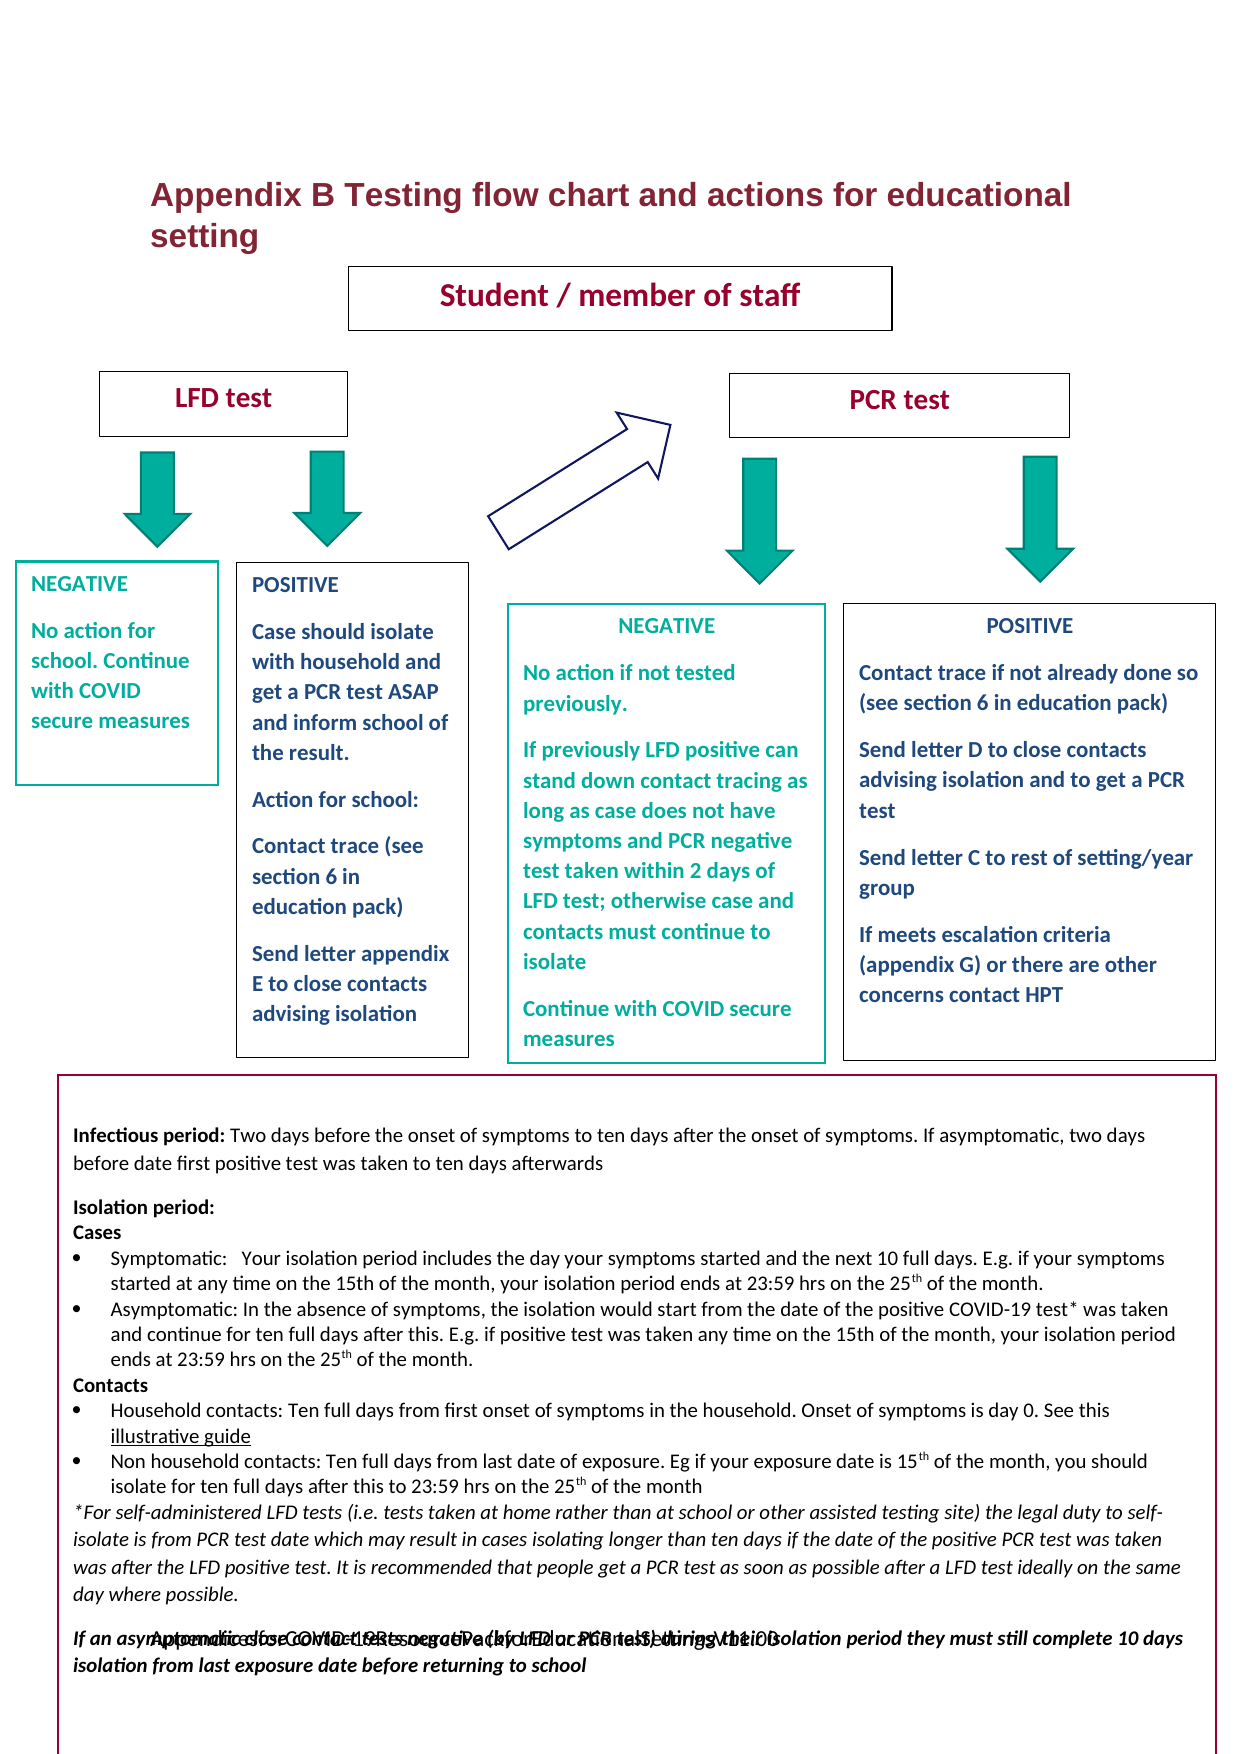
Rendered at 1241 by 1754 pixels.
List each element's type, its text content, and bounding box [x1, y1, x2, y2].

subtitle Appendix B Testing flow chart and actions for educational setting [150, 175, 1090, 255]
